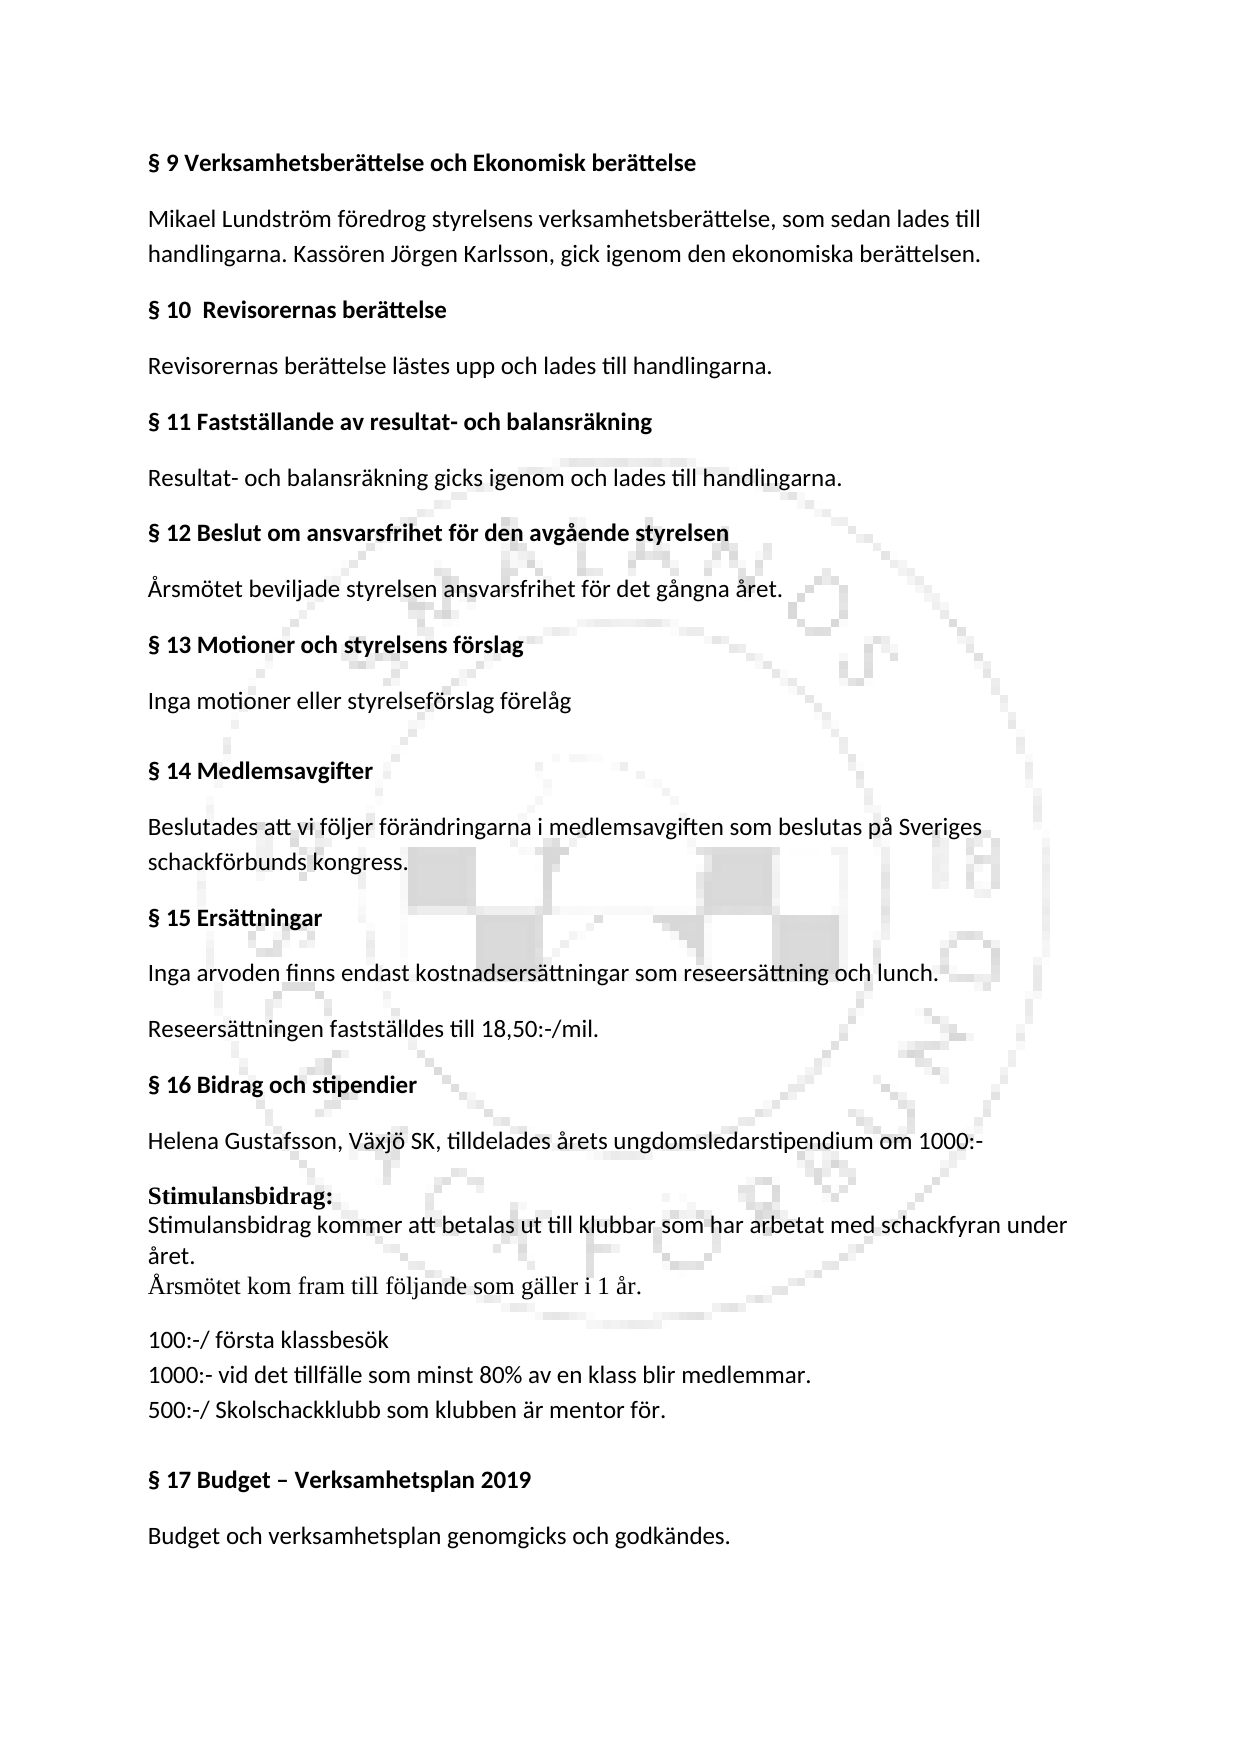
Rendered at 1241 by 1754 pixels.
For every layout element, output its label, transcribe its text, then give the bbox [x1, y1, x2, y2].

text Inga motioner eller styrelseförslag förelåg [148, 685, 1093, 716]
text Årsmötet beviljade styrelsen ansvarsfrihet för det gångna året. [148, 573, 1093, 604]
text Resultat- och balansräkning gicks igenom och lades till handlingarna. [148, 462, 1093, 492]
text 1000:- vid det tillfälle som minst 80% av en klass blir medlemmar. [148, 1359, 1093, 1390]
text Helena Gustafsson, Växjö SK, tilldelades årets ungdomsledarstipendium om 1000:- [148, 1125, 1093, 1156]
text § 10 Revisorernas berättelse [148, 294, 1093, 325]
text Revisorernas berättelse lästes upp och lades till handlingarna. [148, 350, 1093, 381]
text § 11 Fastställande av resultat- och balansräkning [148, 406, 1093, 436]
text Budget och verksamhetsplan genomgicks och godkändes. [148, 1520, 1093, 1551]
text Reseersättningen fastställdes till 18,50:-/mil. [148, 1013, 1093, 1044]
text 100:-/ första klassbesök [148, 1324, 1093, 1355]
text § 17 Budget – Verksamhetsplan 2019 [148, 1464, 1093, 1495]
text Årsmötet kom fram till följande som gäller i 1 år. [148, 1271, 1093, 1299]
text § 14 Medlemsavgifter [148, 755, 1093, 786]
text § 15 Ersättningar [148, 902, 1093, 932]
text 500:-/ Skolschackklubb som klubben är mentor för. [148, 1394, 1093, 1425]
text Beslutades att vi följer förändringarna i medlemsavgiften som beslutas på Sveriges schackförbunds kongress. [148, 811, 1093, 876]
text § 13 Motioner och styrelsens förslag [148, 629, 1093, 660]
text § 16 Bidrag och stipendier [148, 1069, 1093, 1100]
text Stimulansbidrag kommer att betalas ut till klubbar som har arbetat med schackfyran under året. [148, 1210, 1093, 1271]
text § 9 Verksamhetsberättelse och Ekonomisk berättelse [148, 148, 1093, 178]
text Mikael Lundström föredrog styrelsens verksamhetsberättelse, som sedan lades till handlingarna. Kassören Jörgen Karlsson, gick igenom den ekonomiska berättelsen. [148, 203, 1093, 269]
text § 12 Beslut om ansvarsfrihet för den avgående styrelsen [148, 518, 1093, 548]
text Inga arvoden finns endast kostnadsersättningar som reseersättning och lunch. [148, 958, 1093, 988]
text Stimulansbidrag: [148, 1181, 1093, 1210]
